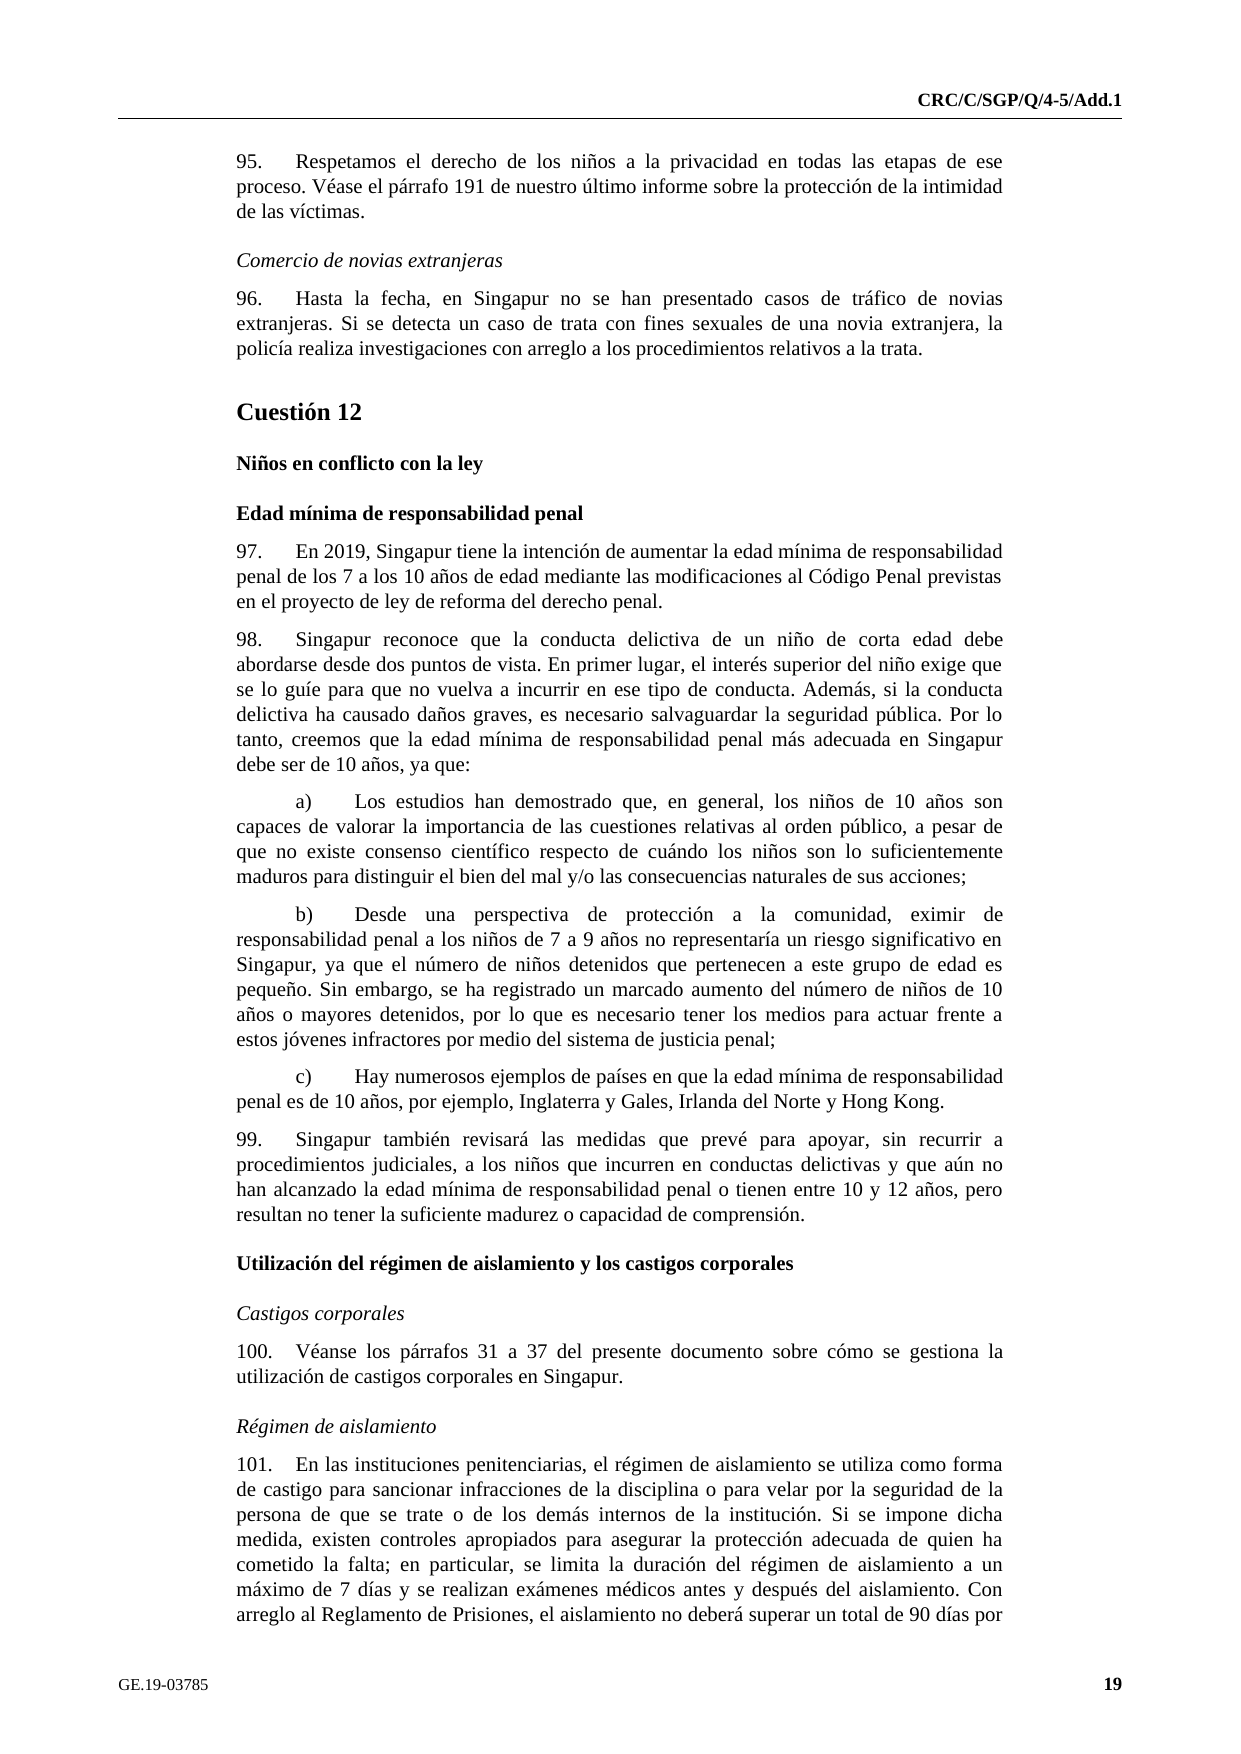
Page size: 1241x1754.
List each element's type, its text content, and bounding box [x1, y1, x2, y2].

text Utilización del régimen de aislamiento y los castigos corporales [118, 1251, 1004, 1276]
text 96. Hasta la fecha, en Singapur no se han presentado casos de tráfico de novias extranjeras. Si se detecta un caso de trata con fines sexuales de una novia extranjera, la policía realiza investigaciones con arreglo a los procedimientos relativos a la trata. [236, 285, 1004, 360]
text 97. En 2019, Singapur tiene la intención de aumentar la edad mínima de responsabilidad penal de los 7 a los 10 años de edad mediante las modificaciones al Código Penal previstas en el proyecto de ley de reforma del derecho penal. [236, 538, 1004, 613]
text b) Desde una perspectiva de protección a la comunidad, eximir de responsabilidad penal a los niños de 7 a 9 años no representaría un riesgo significativo en Singapur, ya que el número de niños detenidos que pertenecen a este grupo de edad es pequeño. Sin embargo, se ha registrado un marcado aumento del número de niños de 10 años o mayores detenidos, por lo que es necesario tener los medios para actuar frente a estos jóvenes infractores por medio del sistema de justicia penal; [236, 901, 1004, 1051]
text 99. Singapur también revisará las medidas que prevé para apoyar, sin recurrir a procedimientos judiciales, a los niños que incurren en conductas delictivas y que aún no han alcanzado la edad mínima de responsabilidad penal o tienen entre 10 y 12 años, pero resultan no tener la suficiente madurez o capacidad de comprensión. [236, 1126, 1004, 1226]
text 95. Respetamos el derecho de los niños a la privacidad en todas las etapas de ese proceso. Véase el párrafo 191 de nuestro último informe sobre la protección de la intimidad de las víctimas. [236, 148, 1004, 223]
text Castigos corporales [118, 1301, 1004, 1326]
text 98. Singapur reconoce que la conducta delictiva de un niño de corta edad debe abordarse desde dos puntos de vista. En primer lugar, el interés superior del niño exige que se lo guíe para que no vuelva a incurrir en ese tipo de conducta. Además, si la conducta delictiva ha causado daños graves, es necesario salvaguardar la seguridad pública. Por lo tanto, creemos que la edad mínima de responsabilidad penal más adecuada en Singapur debe ser de 10 años, ya que: [236, 626, 1004, 776]
text Niños en conflicto con la ley [118, 451, 1004, 476]
text Régimen de aislamiento [118, 1413, 1004, 1438]
text a) Los estudios han demostrado que, en general, los niños de 10 años son capaces de valorar la importancia de las cuestiones relativas al orden público, a pesar de que no existe consenso científico respecto de cuándo los niños son lo suficientemente maduros para distinguir el bien del mal y/o las consecuencias naturales de sus acciones; [236, 788, 1004, 888]
text Comercio de novias extranjeras [118, 248, 1004, 273]
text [236, 1451, 1004, 1626]
text Cuestión 12 [118, 398, 1004, 426]
text 100. Véanse los párrafos 31 a 37 del presente documento sobre cómo se gestiona la utilización de castigos corporales en Singapur. [236, 1338, 1004, 1388]
text Edad mínima de responsabilidad penal [118, 501, 1004, 526]
text c) Hay numerosos ejemplos de países en que la edad mínima de responsabilidad penal es de 10 años, por ejemplo, Inglaterra y Gales, Irlanda del Norte y Hong Kong. [236, 1063, 1004, 1113]
